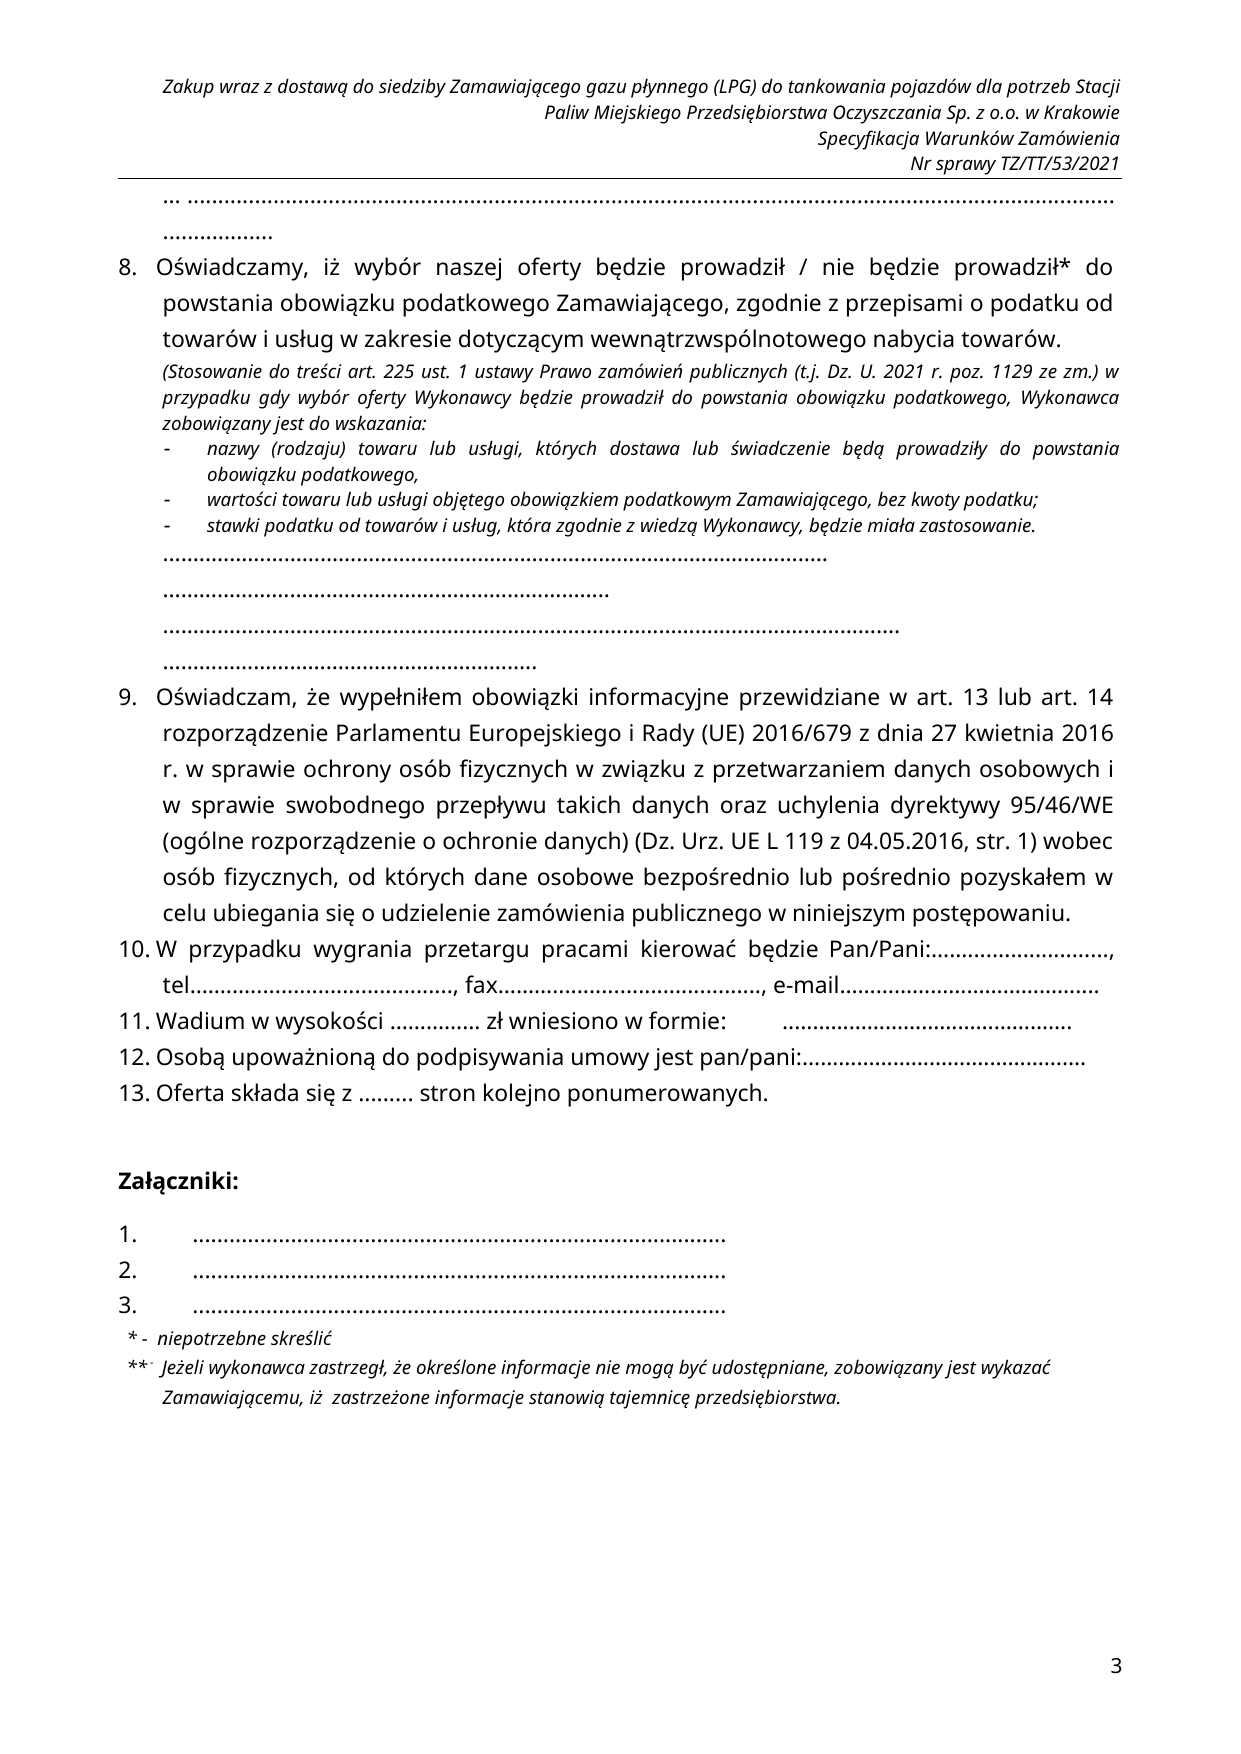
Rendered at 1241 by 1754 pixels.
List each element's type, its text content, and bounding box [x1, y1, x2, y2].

text ** - Jeżeli wykonawca zastrzegł, że określone informacje nie mogą być udostępniane, zobowiązany jest wykazać Zamawiającemu, iż zastrzeżone informacje stanowią tajemnicę przedsiębiorstwa. [126, 1355, 1122, 1409]
list Oświadczamy, iż wybór naszej oferty będzie prowadził / nie będzie prowadził* do powstania obowiązku podatkowego Zamawiającego, zgodnie z przepisami o podatku od towarów i usług w zakresie dotyczącym wewnątrzwspólnotowego nabycia towarów. [118, 251, 1115, 354]
text ……..…………………………………..………………..…………………………………..……………………………………………………………….. [162, 537, 1122, 604]
list stawki podatku od towarów i usług, która zgodnie z wiedzą Wykonawcy, będzie miała zastosowanie. [162, 512, 1122, 537]
text * - niepotrzebne skreślić [126, 1325, 1122, 1351]
list nazwy (rodzaju) towaru lub usługi, których dostawa lub świadczenie będą prowadziły do powstania obowiązku podatkowego, [162, 435, 1122, 486]
list ....................................................................................... [118, 1218, 1122, 1249]
text …………..…………………………………………….….…………………………………………….…………………………………………………….. [162, 609, 1122, 676]
list Oświadczam, że wypełniłem obowiązki informacyjne przewidziane w art. 13 lub art. 14 rozporządzenie Parlamentu Europejskiego i Rady (UE) 2016/679 z dnia 27 kwietnia 2016 r. w sprawie ochrony osób fizycznych w związku z przetwarzaniem danych osobowych i w sprawie swobodnego przepływu takich danych oraz uchylenia dyrektywy 95/46/WE (ogólne rozporządzenie o ochronie danych) (Dz. Urz. UE L 119 z 04.05.2016, str. 1) wobec osób fizycznych, od których dane osobowe bezpośrednio lub pośrednio pozyskałem w celu ubiegania się o udzielenie zamówienia publicznego w niniejszym postępowaniu. [118, 681, 1115, 928]
text Załączniki: [118, 1165, 1122, 1196]
list ....................................................................................... [118, 1253, 1122, 1285]
list wartości towaru lub usługi objętego obowiązkiem podatkowym Zamawiającego, bez kwoty podatku; [162, 486, 1122, 512]
list (Stosowanie do treści art. 225 ust. 1 ustawy Prawo zamówień publicznych (t.j. Dz. U. 2021 r. poz. 1129 ze zm.) w przypadku gdy wybór oferty Wykonawcy będzie prowadził do powstania obowiązku podatkowego, Wykonawca zobowiązany jest do wskazania: [162, 359, 1122, 435]
list Wadium w wysokości …………… zł wniesiono w formie: ..………………………………………. [118, 1004, 1115, 1036]
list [118, 179, 1115, 246]
list W przypadku wygrania przetargu pracami kierować będzie Pan/Pani:……......................., tel.………................................., fax……….................................., e-mail………………………………….... [118, 933, 1115, 1000]
list Oferta składa się z ......... stron kolejno ponumerowanych. [118, 1076, 1115, 1108]
list Osobą upoważnioną do podpisywania umowy jest pan/pani:……………………….………………. [118, 1041, 1115, 1072]
list ....................................................................................... [118, 1289, 1122, 1321]
